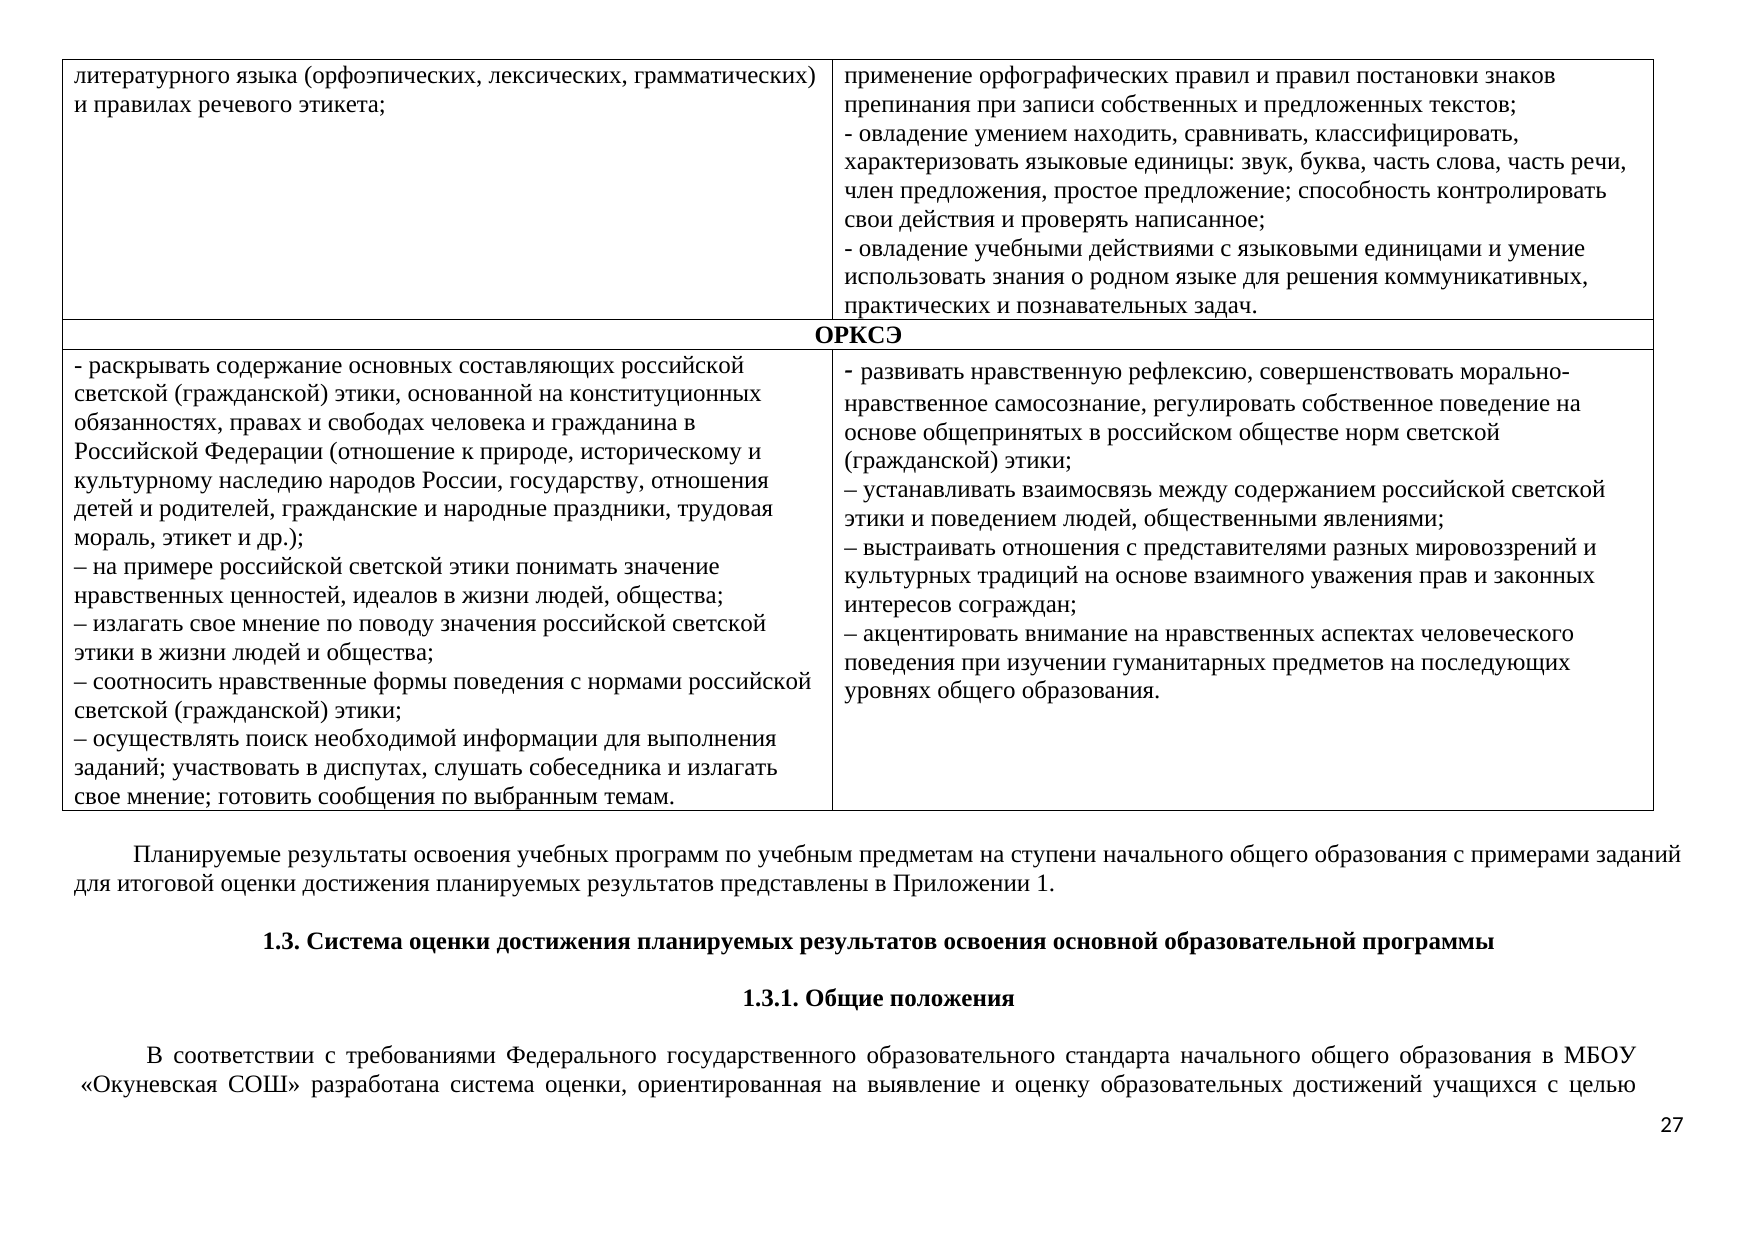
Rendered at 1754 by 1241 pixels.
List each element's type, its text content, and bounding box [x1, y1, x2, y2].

text Планируемые результаты освоения учебных программ по учебным предметам на ступени начального общего образования с примерами заданий для итоговой оценки достижения планируемых результатов представлены в Приложении 1. [74, 839, 1683, 897]
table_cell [833, 60, 1653, 319]
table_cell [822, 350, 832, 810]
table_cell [63, 60, 832, 319]
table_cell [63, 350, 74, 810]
text 1.3.1. Общие положения [74, 983, 1683, 1012]
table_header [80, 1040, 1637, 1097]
text 1.3. Система оценки достижения планируемых результатов освоения основной образовательной программы [74, 926, 1683, 954]
table_cell - развивать нравственную рефлексию, совершенствовать морально-нравственное самосознание, регулировать собственное поведение на основе общепринятых в российском обществе норм светской (гражданской) этики; – устанавливать взаимосвязь между содержанием российской светской этики и поведением людей, общественными явлениями; – выстраивать отношения с представителями разных мировоззрений и культурных традиций на основе взаимного уважения прав и законных интересов сограждан; – акцентировать внимание на нравственных аспектах человеческого поведения при изучении гуманитарных предметов на последующих уровнях общего образования. [833, 350, 1653, 810]
table_cell ОРКСЭ [63, 320, 1653, 349]
